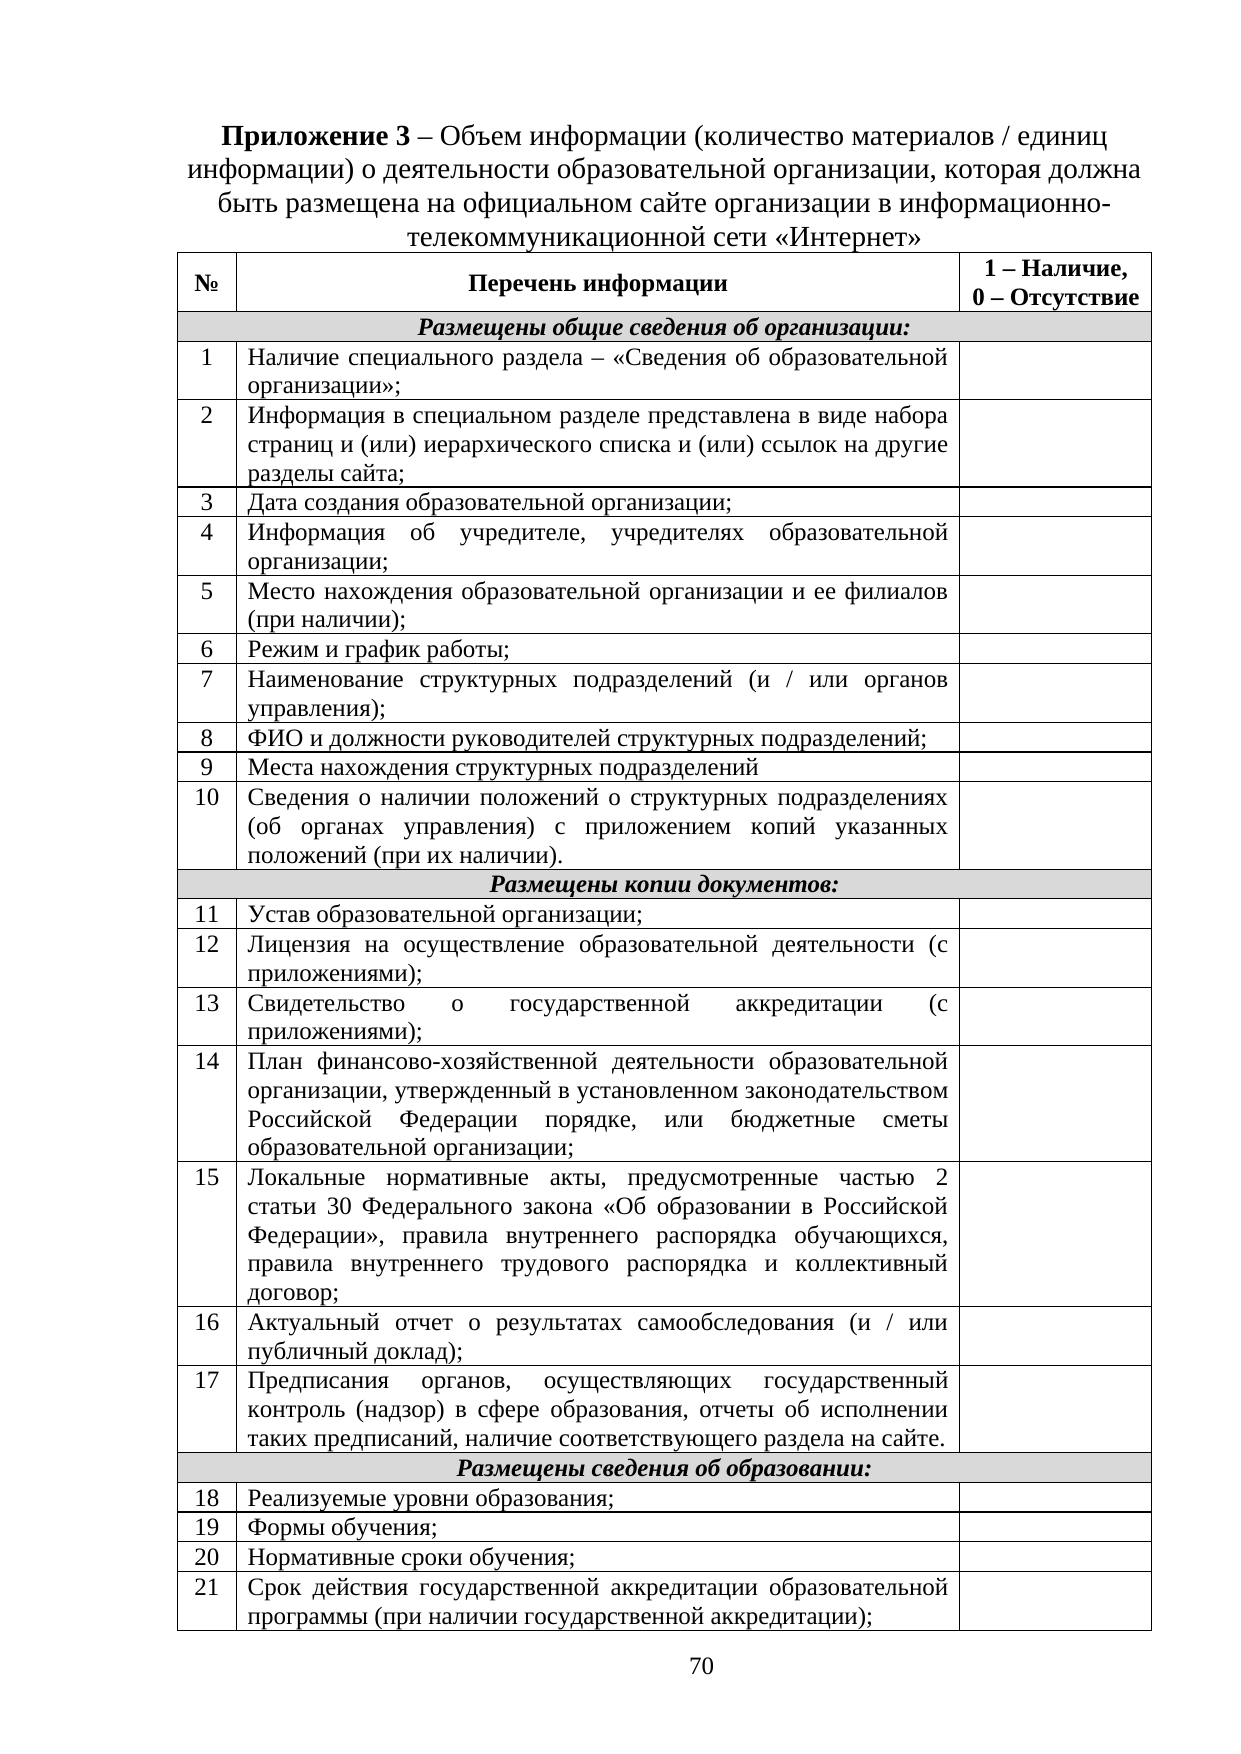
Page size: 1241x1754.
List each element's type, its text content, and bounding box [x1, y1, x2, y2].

table_cell 3 [178, 488, 236, 516]
table_header № [178, 253, 236, 311]
table_cell [960, 1307, 1151, 1364]
table_cell 2 [178, 400, 236, 486]
table_cell 1 [178, 342, 236, 399]
table_cell [960, 400, 1151, 486]
table_cell [960, 782, 1151, 868]
table_cell [960, 576, 1151, 633]
table_cell Дата создания образовательной организации; [237, 488, 959, 516]
table_cell 9 [178, 753, 236, 781]
table_cell План финансово-хозяйственной деятельности образовательной организации, утвержденный в установленном законодательством Российской Федерации порядке, или бюджетные сметы образовательной организации; [237, 1046, 959, 1161]
table_cell 17 [178, 1366, 236, 1452]
table_cell [960, 1513, 1151, 1541]
table_cell Информация об учредителе, учредителях образовательной организации; [237, 517, 959, 575]
table_cell Информация в специальном разделе представлена в виде набора страниц и (или) иерархического списка и (или) ссылок на другие разделы сайта; [237, 400, 959, 486]
table_cell [960, 517, 1151, 575]
table_cell Размещены общие сведения об организации: [178, 312, 1151, 341]
table_cell [960, 988, 1151, 1045]
table_cell Реализуемые уровни образования; [237, 1483, 959, 1511]
table_cell Наличие специального раздела – «Сведения об образовательной организации»; [237, 342, 959, 399]
table_cell 14 [178, 1046, 236, 1161]
table_cell [960, 899, 1151, 928]
table_cell 21 [178, 1572, 236, 1629]
table_cell Место нахождения образовательной организации и ее филиалов (при наличии); [237, 576, 959, 633]
table_cell Размещены копии документов: [178, 870, 1151, 898]
table_cell 20 [178, 1542, 236, 1571]
table_cell [960, 1162, 1151, 1306]
table_cell Лицензия на осуществление образовательной деятельности (с приложениями); [237, 929, 959, 987]
table_cell [960, 1483, 1151, 1511]
table_header Перечень информации [237, 253, 959, 311]
table_cell [960, 1572, 1151, 1629]
table_cell Предписания органов, осуществляющих государственный контроль (надзор) в сфере образования, отчеты об исполнении таких предписаний, наличие соответствующего раздела на сайте. [237, 1366, 959, 1452]
table_cell 16 [178, 1307, 236, 1364]
table_cell Режим и график работы; [237, 634, 959, 663]
text Приложение 3 – Объем информации (количество материалов / единиц информации) о деятельности образовательной организации, которая должна быть размещена на официальном сайте организации в информационно-телекоммуникационной сети «Интернет» [177, 118, 1152, 252]
table_cell Места нахождения структурных подразделений [237, 753, 959, 781]
table_cell ФИО и должности руководителей структурных подразделений; [237, 723, 959, 751]
table_cell 4 [178, 517, 236, 575]
table_cell 18 [178, 1483, 236, 1511]
table_cell 5 [178, 576, 236, 633]
table_cell Актуальный отчет о результатах самообследования (и / или публичный доклад); [237, 1307, 959, 1364]
table_cell Формы обучения; [237, 1513, 959, 1541]
table_cell [960, 753, 1151, 781]
table_cell Наименование структурных подразделений (и / или органов управления); [237, 664, 959, 722]
table_cell Размещены сведения об образовании: [178, 1453, 1151, 1482]
table_cell [960, 1046, 1151, 1161]
table_cell [960, 1542, 1151, 1571]
table_cell 13 [178, 988, 236, 1045]
table_cell Сведения о наличии положений о структурных подразделениях (об органах управления) с приложением копий указанных положений (при их наличии). [237, 782, 959, 868]
table_cell Устав образовательной организации; [237, 899, 959, 928]
table_cell 15 [178, 1162, 236, 1306]
table_cell 8 [178, 723, 236, 751]
table_header 1 – Наличие, 0 – Отсутствие [960, 253, 1151, 311]
table_cell [960, 488, 1151, 516]
table_cell 6 [178, 634, 236, 663]
table_cell 19 [178, 1513, 236, 1541]
table_cell Нормативные сроки обучения; [237, 1542, 959, 1571]
table_cell [960, 342, 1151, 399]
table_cell 7 [178, 664, 236, 722]
table_cell [960, 634, 1151, 663]
table_cell Локальные нормативные акты, предусмотренные частью 2 статьи 30 Федерального закона «Об образовании в Российской Федерации», правила внутреннего распорядка обучающихся, правила внутреннего трудового распорядка и коллективный договор; [237, 1162, 959, 1306]
table_cell [960, 929, 1151, 987]
table_cell 12 [178, 929, 236, 987]
table_cell Срок действия государственной аккредитации образовательной программы (при наличии государственной аккредитации); [237, 1572, 959, 1629]
table_cell 11 [178, 899, 236, 928]
table_cell [960, 723, 1151, 751]
table_cell 10 [178, 782, 236, 868]
table_cell [960, 1366, 1151, 1452]
table_cell Свидетельство о государственной аккредитации (с приложениями); [237, 988, 959, 1045]
table_cell [960, 664, 1151, 722]
